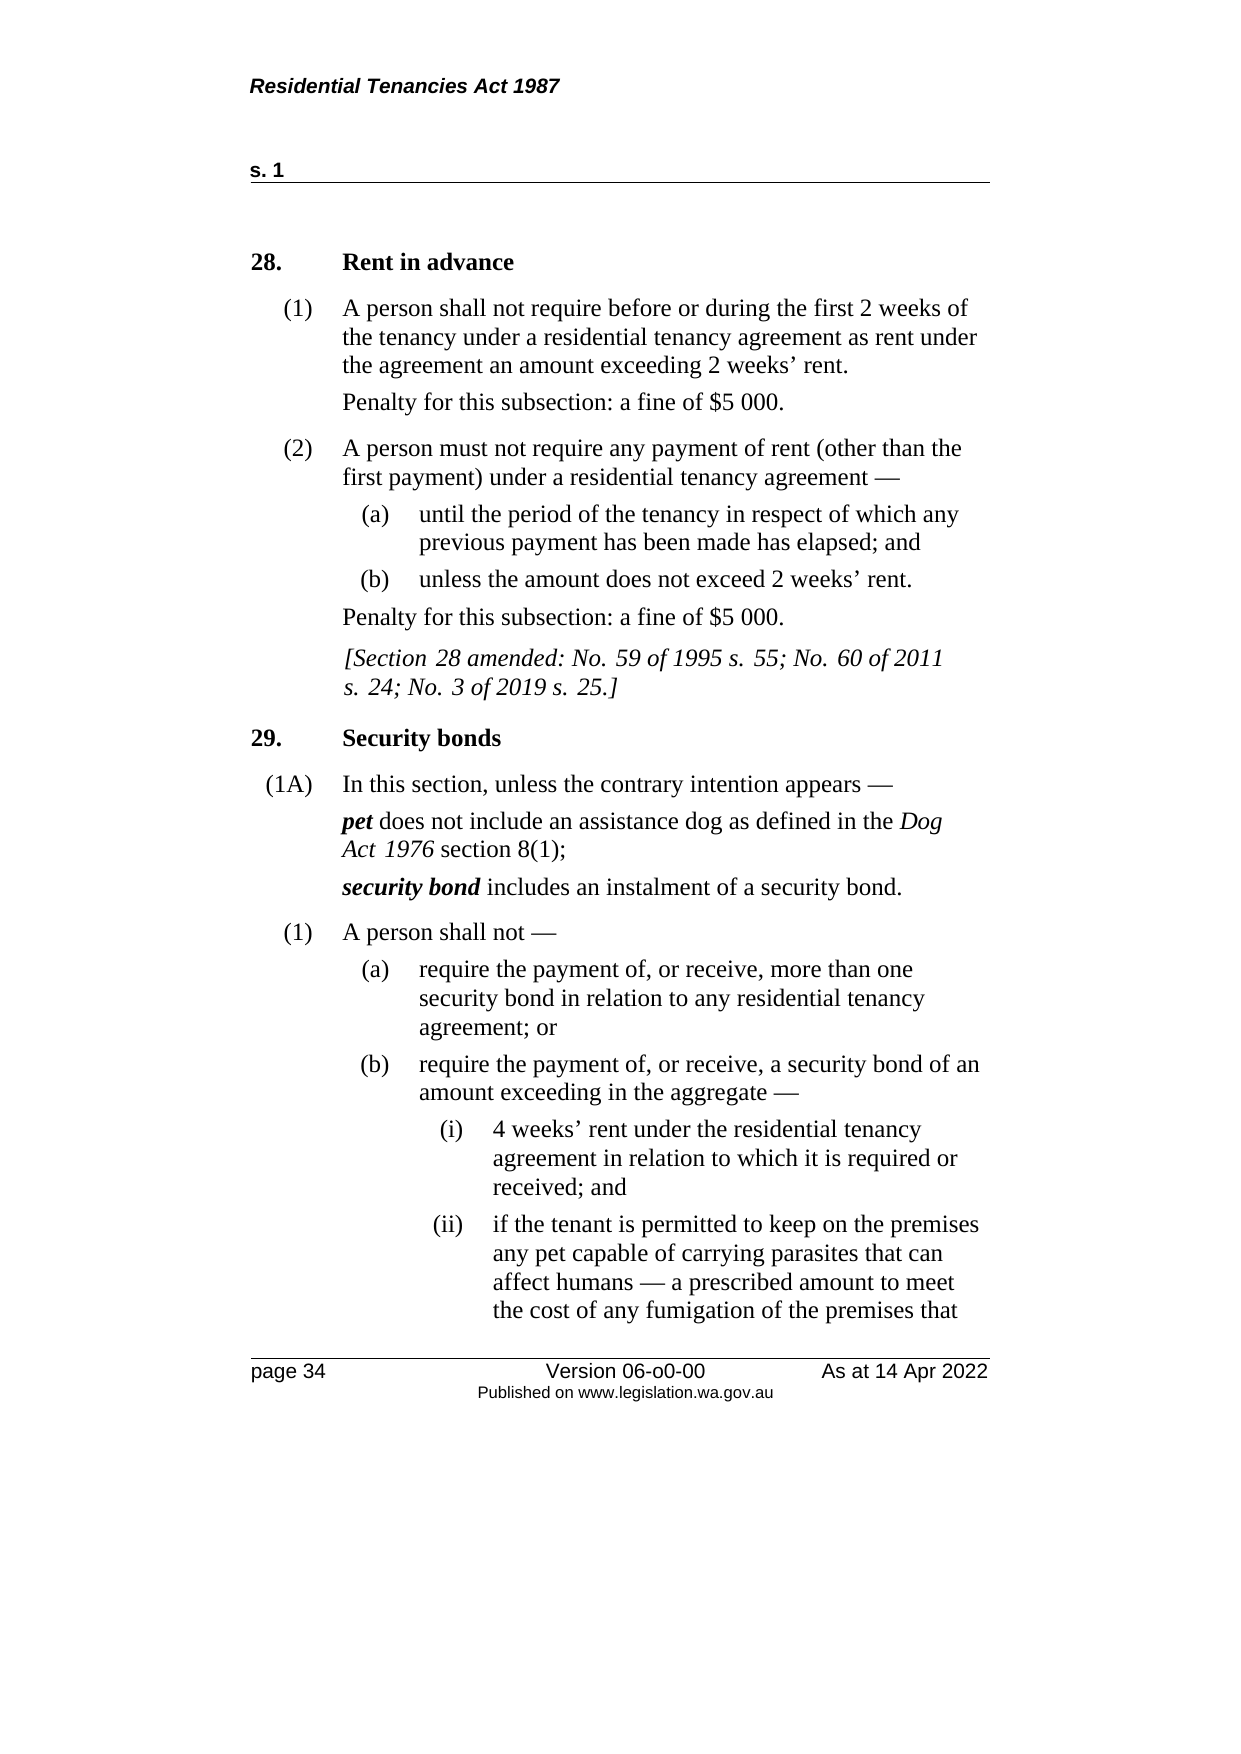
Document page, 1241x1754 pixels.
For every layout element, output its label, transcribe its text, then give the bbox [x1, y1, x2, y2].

text (1) A person shall not require before or during the first 2 weeks of the tenancy under a residential tenancy agreement as rent under the agreement an amount exceeding 2 weeks’ rent. [251, 293, 990, 379]
text (1) A person shall not — [251, 917, 990, 946]
text (a) until the period of the tenancy in respect of which any previous payment has been made has elapsed; and [251, 499, 990, 556]
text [251, 1209, 990, 1324]
subtitle 28. Rent in advance [251, 247, 990, 276]
text pet does not include an assistance dog as defined in the Dog Act 1976 section 8(1); [251, 806, 990, 863]
subtitle 29. Security bonds [251, 723, 990, 752]
text (a) require the payment of, or receive, more than one security bond in relation to any residential tenancy agreement; or [251, 954, 990, 1040]
text (i) 4 weeks’ rent under the residential tenancy agreement in relation to which it is required or received; and [251, 1114, 990, 1201]
text (b) unless the amount does not exceed 2 weeks’ rent. [251, 564, 990, 593]
text security bond includes an instalment of a security bond. [251, 872, 990, 900]
text (2) A person must not require any payment of rent (other than the first payment) under a residential tenancy agreement — [251, 433, 990, 490]
text [Section 28 amended: No. 59 of 1995 s. 55; No. 60 of 2011 s. 24; No. 3 of 2019 s. 25.] [251, 643, 990, 700]
text Penalty for this subsection: a fine of $5 000. [251, 602, 990, 630]
text Penalty for this subsection: a fine of $5 000. [251, 387, 990, 416]
text (1A) In this section, unless the contrary intention appears — [251, 769, 990, 797]
text (b) require the payment of, or receive, a security bond of an amount exceeding in the aggregate — [251, 1049, 990, 1106]
